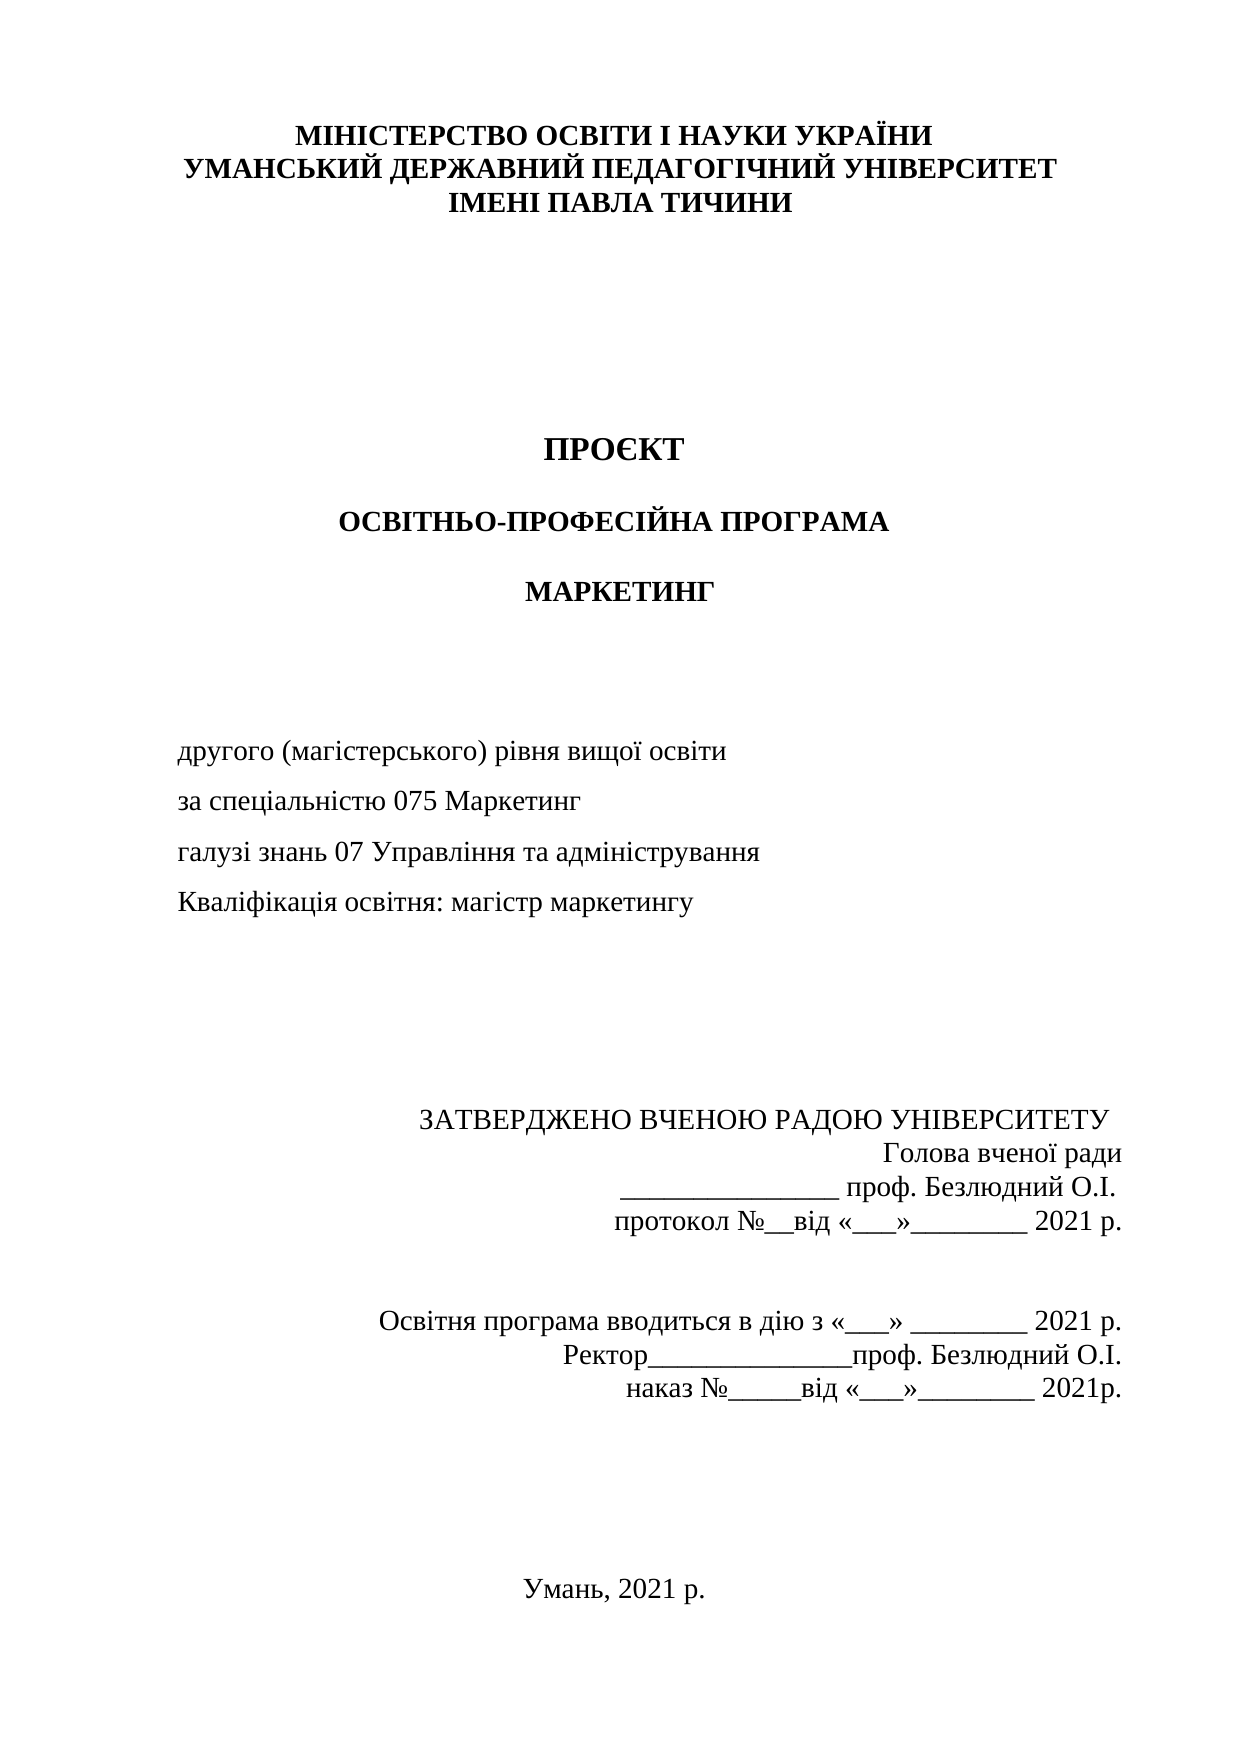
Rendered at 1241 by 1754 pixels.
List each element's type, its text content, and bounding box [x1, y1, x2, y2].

text МІНІСТЕРСТВО ОСВІТИ І НАУКИ УКРАЇНИ [118, 118, 1109, 152]
text протокол №__від «___»________ 2021 р. [118, 1203, 1122, 1236]
text за спеціальністю 075 Маркетинг [177, 783, 1122, 817]
text МАРКЕТИНГ [118, 574, 1122, 608]
text Кваліфікація освітня: магістр маркетингу [177, 884, 1122, 917]
text ІМЕНІ ПАВЛА ТИЧИНИ [118, 185, 1122, 219]
text Голова вченої ради [118, 1136, 1122, 1169]
text ПРОЄКТ [118, 429, 1109, 468]
text Ректор______________проф. Безлюдний О.І. [118, 1337, 1122, 1370]
text Освітня програма вводиться в дію з «___» ________ 2021 р. [118, 1303, 1122, 1337]
text наказ №_____від «___»________ 2021р. [118, 1370, 1122, 1404]
text УМАНСЬКИЙ ДЕРЖАВНИЙ ПЕДАГОГІЧНИЙ УНІВЕРСИТЕТ [118, 152, 1122, 185]
text галузі знань 07 Управління та адміністрування [177, 834, 1122, 867]
text _______________ проф. Безлюдний О.І. [118, 1169, 1122, 1203]
text ЗАТВЕРДЖЕНО ВЧЕНОЮ РАДОЮ УНІВЕРСИТЕТУ [118, 1102, 1109, 1136]
text ОСВІТНЬО-ПРОФЕСІЙНА ПРОГРАМА [118, 504, 1109, 538]
text другого (магістерського) рівня вищої освіти [177, 733, 1122, 767]
text Умань, 2021 р. [118, 1572, 1109, 1605]
